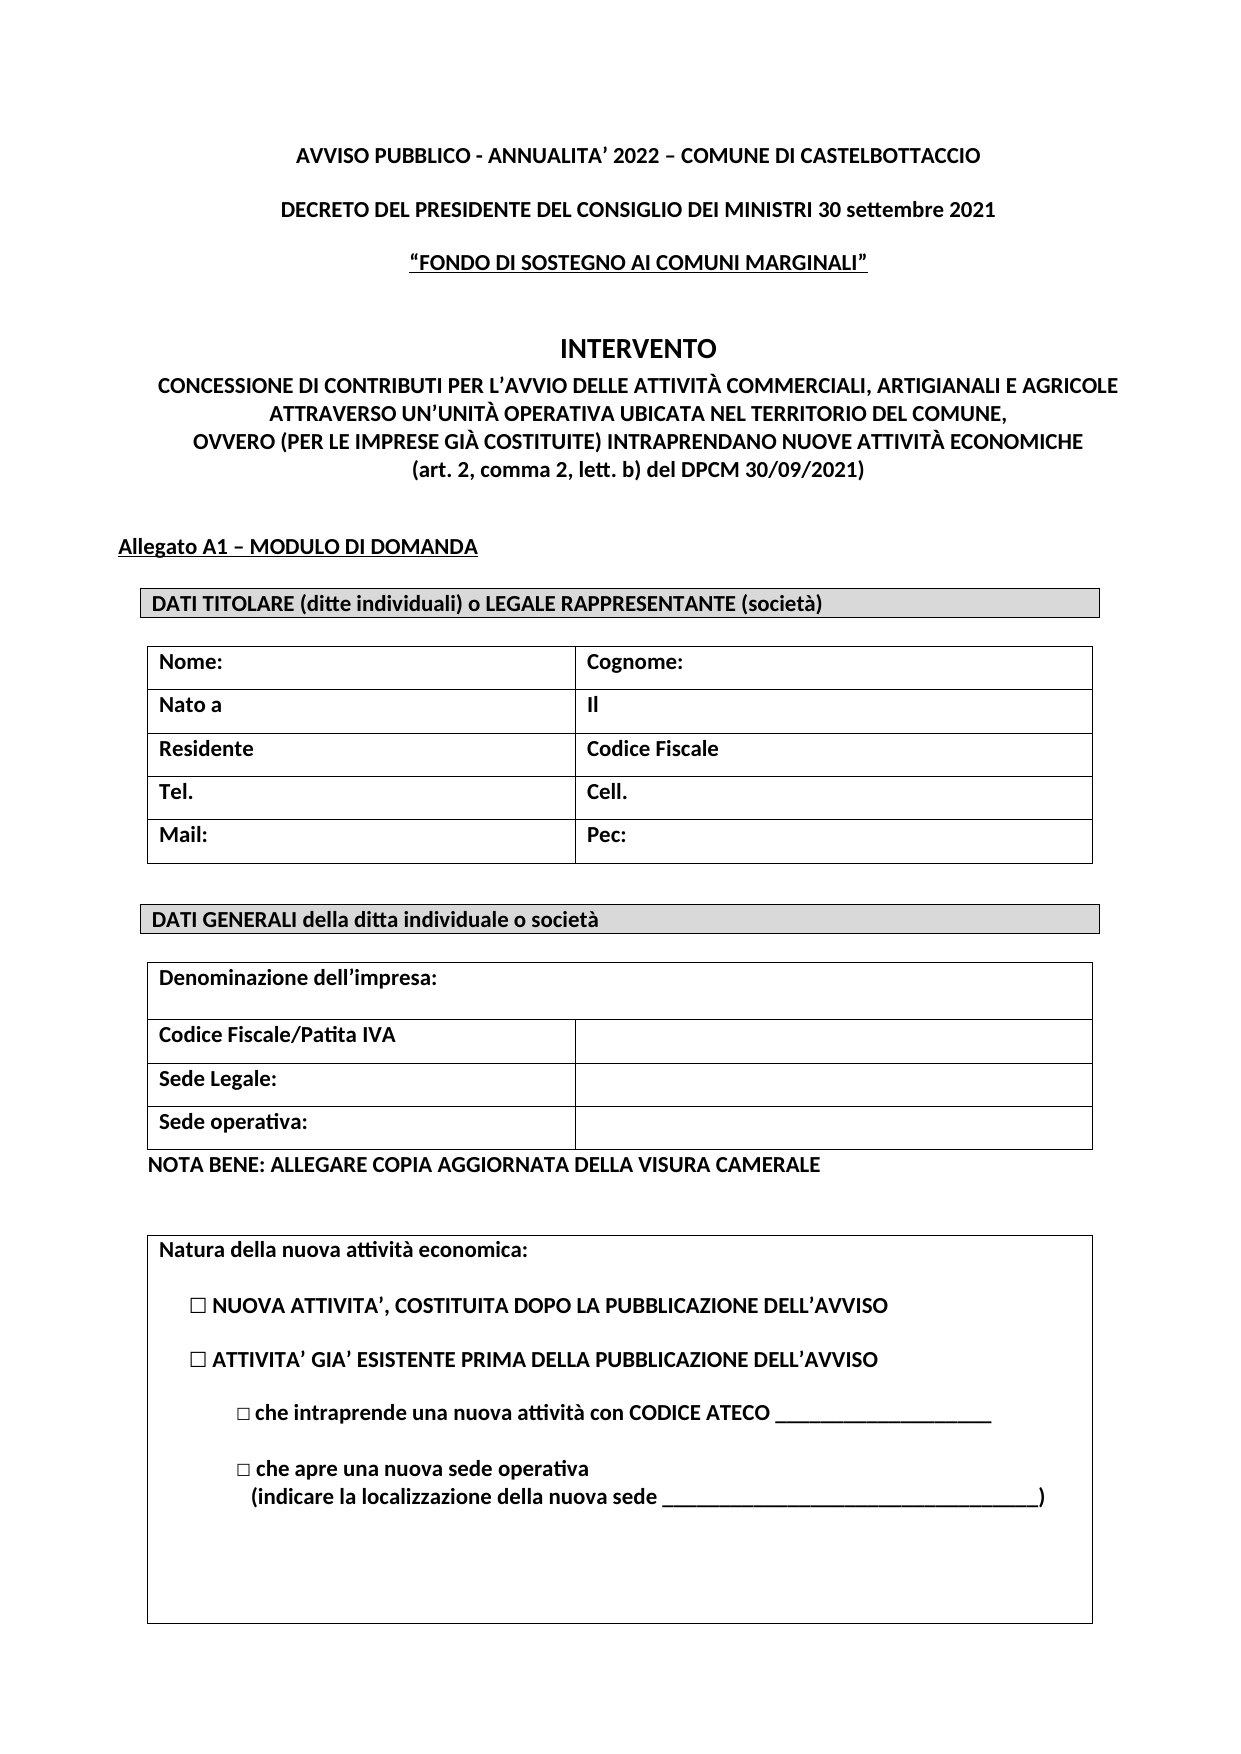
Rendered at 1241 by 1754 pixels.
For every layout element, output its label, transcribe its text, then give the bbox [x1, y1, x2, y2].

table_cell [576, 1107, 1092, 1149]
table_cell Il [576, 690, 1092, 733]
table_cell Codice Fiscale [576, 734, 1092, 776]
text NOTA BENE: ALLEGARE COPIA AGGIORNATA DELLA VISURA CAMERALE [148, 1150, 1122, 1178]
table_header DATI TITOLARE (ditte individuali) o LEGALE RAPPRESENTANTE (società) [141, 589, 1099, 617]
table_cell [576, 1020, 1092, 1063]
table_cell [576, 1064, 1092, 1106]
table_cell Mail: [148, 820, 575, 863]
text Allegato A1 – MODULO DI DOMANDA [118, 532, 1122, 560]
table_cell Sede Legale: [148, 1064, 575, 1106]
table_cell Sede operativa: [148, 1107, 575, 1149]
table_header Denominazione dell’impresa: [148, 963, 1092, 1019]
table_cell Tel. [148, 777, 575, 819]
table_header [148, 1236, 1092, 1623]
table_header Nome: [148, 647, 575, 689]
table_cell Codice Fiscale/Patita IVA [148, 1020, 575, 1063]
table_header AVVISO PUBBLICO - ANNUALITA’ 2022 – COMUNE DI CASTELBOTTACCIO DECRETO DEL PRESIDENTE DEL CONSIGLIO DEI MINISTRI 30 settembre 2021 “FONDO DI SOSTEGNO AI COMUNI MARGINALI” INTERVENTO CONCESSIONE DI CONTRIBUTI PER L’AVVIO DELLE ATTIVITÀ COMMERCIALI, ARTIGIANALI E AGRICOLE ATTRAVERSO UN’UNITÀ OPERATIVA UBICATA NEL TERRITORIO DEL COMUNE, OVVERO (PER LE IMPRESE GIÀ COSTITUITE) INTRAPRENDANO NUOVE ATTIVITÀ ECONOMICHE (art. 2, comma 2, lett. b) del DPCM 30/09/2021) [118, 142, 1159, 504]
table_cell Residente [148, 734, 575, 776]
table_cell Nato a [148, 690, 575, 733]
table_cell Cell. [576, 777, 1092, 819]
table_header DATI GENERALI della ditta individuale o società [141, 905, 1099, 933]
table_header Cognome: [576, 647, 1092, 689]
table_cell Pec: [576, 820, 1092, 863]
